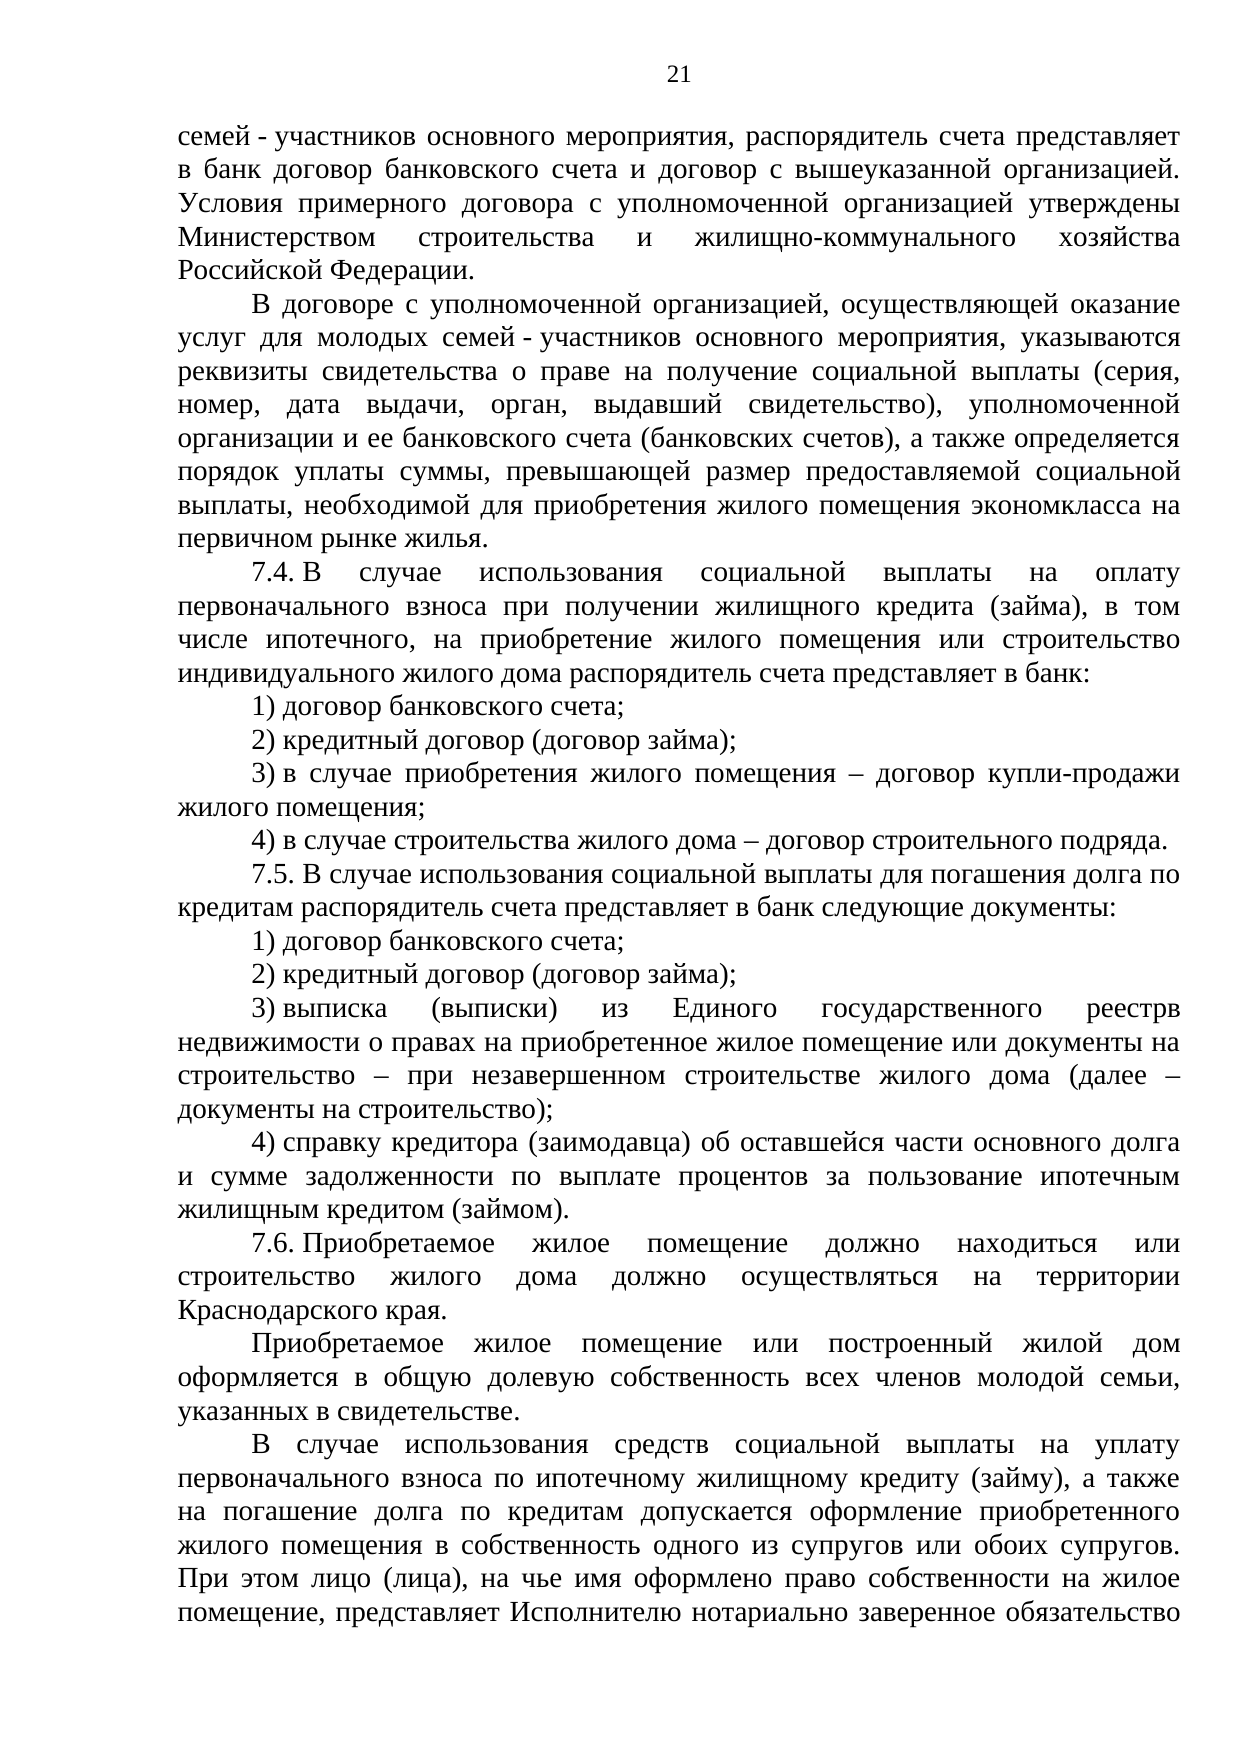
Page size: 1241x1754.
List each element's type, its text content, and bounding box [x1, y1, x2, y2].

text В договоре с уполномоченной организацией, осуществляющей оказание услуг для молодых семей - участников основного мероприятия, указываются реквизиты свидетельства о праве на получение социальной выплаты (серия, номер, дата выдачи, орган, выдавший свидетельство), уполномоченной организации и ее банковского счета (банковских счетов), а также определяется порядок уплаты суммы, превышающей размер предоставляемой социальной выплаты, необходимой для приобретения жилого помещения экономкласса на первичном рынке жилья. [177, 286, 1181, 554]
text 7.4. В случае использования социальной выплаты на оплату первоначального взноса при получении жилищного кредита (займа), в том числе ипотечного, на приобретение жилого помещения или строительство индивидуального жилого дома распорядитель счета представляет в банк: [177, 554, 1181, 688]
text Приобретаемое жилое помещение или построенный жилой дом оформляется в общую долевую собственность всех членов молодой семьи, указанных в свидетельстве. [177, 1326, 1181, 1426]
text 4) справку кредитора (заимодавца) об оставшейся части основного долга и сумме задолженности по выплате процентов за пользование ипотечным жилищным кредитом (займом). [177, 1124, 1181, 1225]
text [177, 118, 1181, 286]
text 3) в случае приобретения жилого помещения – договор купли-продажи жилого помещения; [177, 755, 1181, 822]
text 2) кредитный договор (договор займа); [177, 957, 1181, 990]
text 7.6. Приобретаемое жилое помещение должно находиться или строительство жилого дома должно осуществляться на территории Краснодарского края. [177, 1225, 1181, 1326]
text 7.5. В случае использования социальной выплаты для погашения долга по кредитам распорядитель счета представляет в банк следующие документы: [177, 856, 1181, 923]
text 2) кредитный договор (договор займа); [177, 722, 1181, 755]
text 4) в случае строительства жилого дома – договор строительного подряда. [177, 822, 1181, 856]
text 1) договор банковского счета; [177, 688, 1181, 722]
text 1) договор банковского счета; [177, 923, 1181, 957]
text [177, 1426, 1181, 1627]
text 3) выписка (выписки) из Единого государственного реестрв недвижимости о правах на приобретенное жилое помещение или документы на строительство – при незавершенном строительстве жилого дома (далее – документы на строительство); [177, 990, 1181, 1124]
